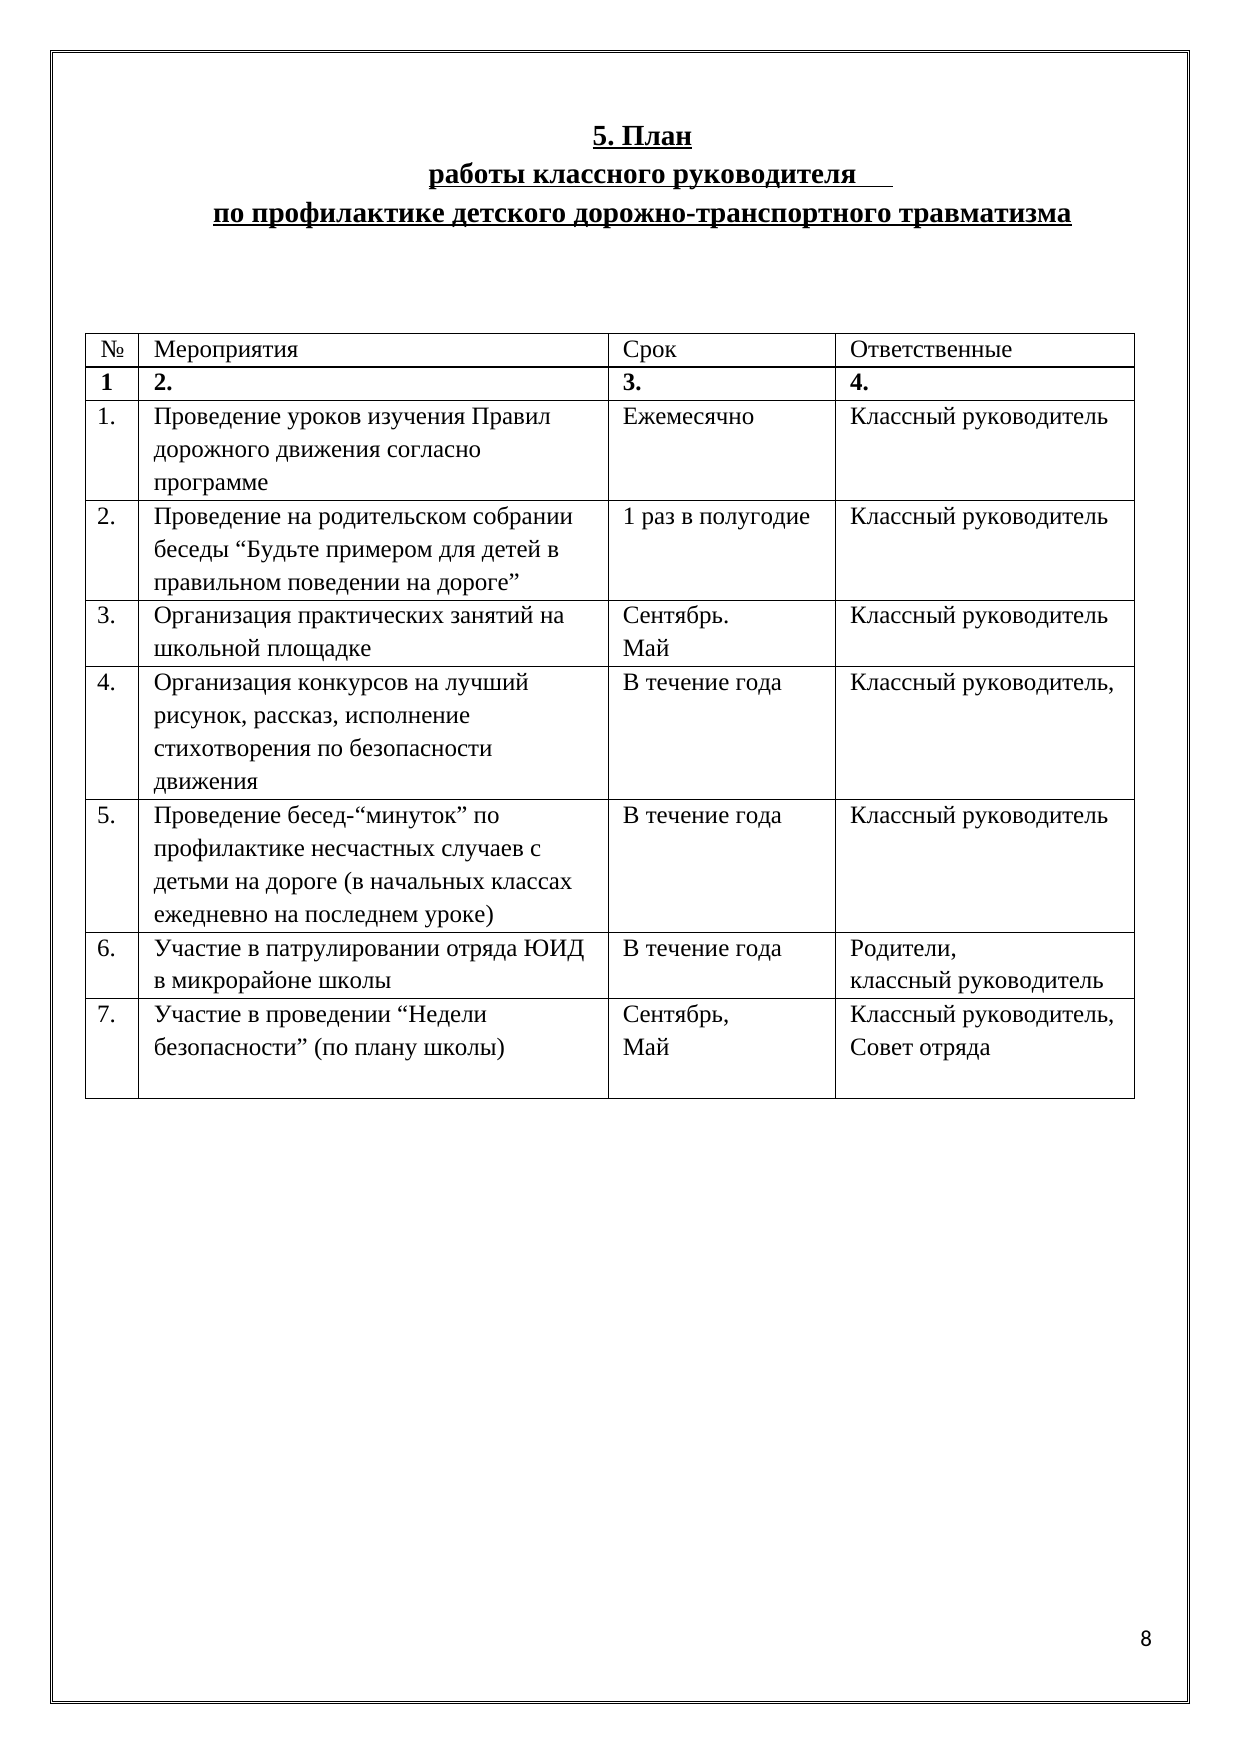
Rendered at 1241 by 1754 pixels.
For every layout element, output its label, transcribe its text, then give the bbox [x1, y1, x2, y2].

table_cell [86, 667, 138, 799]
table_cell Классный руководитель [836, 601, 1134, 666]
table_cell [86, 800, 138, 932]
table_cell Организация практических занятий на школьной площадке [139, 601, 608, 666]
table_cell Классный руководитель, Совет отряда [836, 999, 1134, 1098]
text 5. План работы классного руководителя [133, 118, 1152, 190]
table_cell Классный руководитель [836, 501, 1134, 599]
table_cell [86, 501, 138, 599]
table_cell [86, 601, 138, 666]
table_header Мероприятия [139, 334, 608, 366]
table_cell Проведение уроков изучения Правил дорожного движения согласно программе [139, 401, 608, 500]
table_cell В течение года [609, 800, 835, 932]
table_cell [86, 999, 138, 1098]
table_cell В течение года [609, 933, 835, 998]
table_cell Проведение на родительском собрании беседы “Будьте примером для детей в правильном поведении на дороге” [139, 501, 608, 599]
table_cell Классный руководитель [836, 800, 1134, 932]
table_cell 2. [139, 368, 608, 400]
table_cell Участие в патрулировании отряда ЮИД в микрорайоне школы [139, 933, 608, 998]
table_cell [86, 401, 138, 500]
table_cell [86, 933, 138, 998]
table_cell Участие в проведении “Недели безопасности” (по плану школы) [139, 999, 608, 1098]
table_cell 1 [86, 368, 138, 400]
table_cell Сентябрь. Май [609, 601, 835, 666]
table_header № [86, 334, 138, 366]
table_cell Организация конкурсов на лучший рисунок, рассказ, исполнение стихотворения по безопасности движения [139, 667, 608, 799]
table_cell Ежемесячно [609, 401, 835, 500]
table_header Срок [609, 334, 835, 366]
table_cell 1 раз в полугодие [609, 501, 835, 599]
table_cell В течение года [609, 667, 835, 799]
table_header Ответственные [836, 334, 1134, 366]
table_cell Сентябрь, Май [609, 999, 835, 1098]
text по профилактике детского дорожно-транспортного травматизма [133, 195, 1152, 229]
table_cell 3. [609, 368, 835, 400]
table_cell Проведение бесед-“минуток” по профилактике несчастных случаев с детьми на дороге (в начальных классах ежедневно на последнем уроке) [139, 800, 608, 932]
table_cell 4. [836, 368, 1134, 400]
table_cell Классный руководитель [836, 401, 1134, 500]
table_cell Родители, классный руководитель [836, 933, 1134, 998]
table_cell Классный руководитель, [836, 667, 1134, 799]
